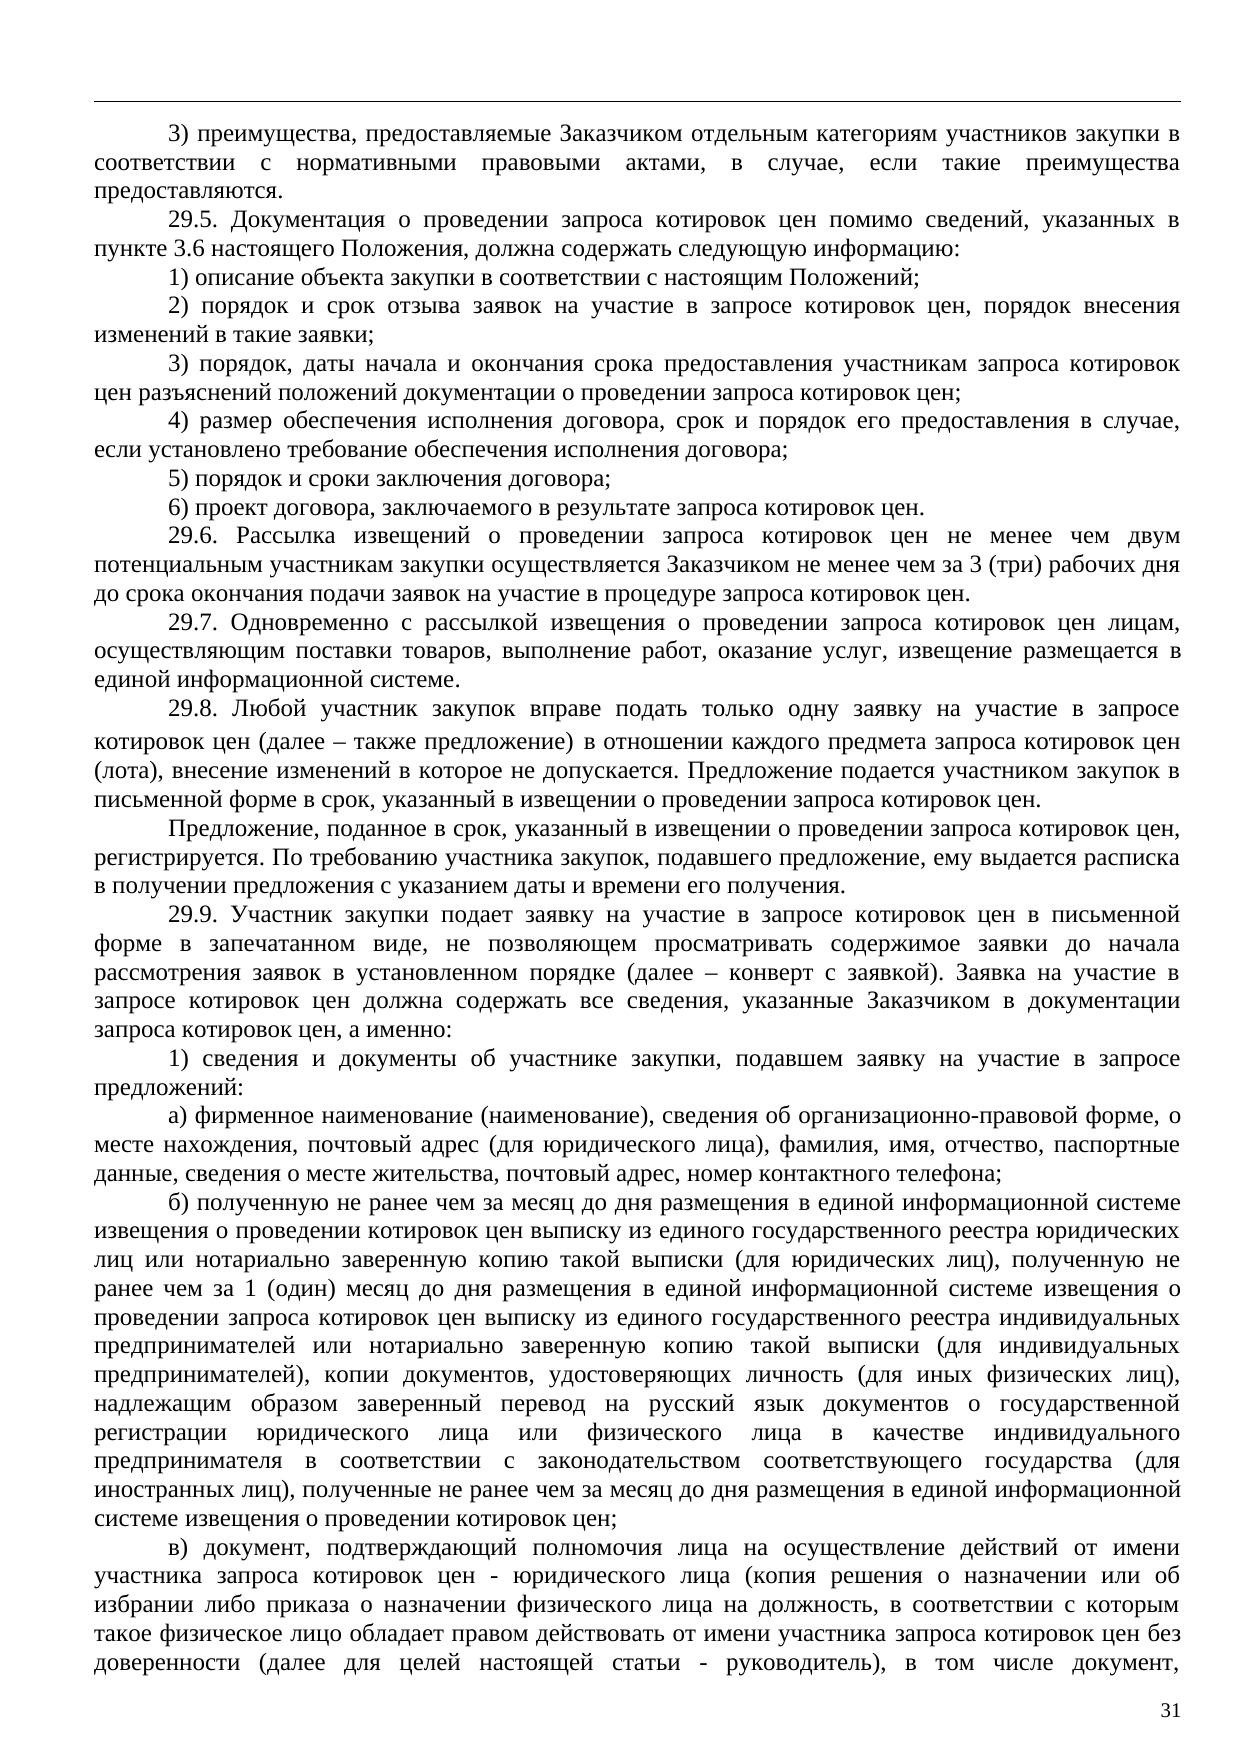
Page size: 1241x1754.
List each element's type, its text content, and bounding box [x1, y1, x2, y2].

text а) фирменное наименование (наименование), сведения об организационно-правовой форме, о месте нахождения, почтовый адрес (для юридического лица), фамилия, имя, отчество, паспортные данные, сведения о месте жительства, почтовый адрес, номер контактного телефона; [94, 1100, 1181, 1187]
text 3) преимущества, предоставляемые Заказчиком отдельным категориям участников закупки в соответствии с нормативными правовыми актами, в случае, если такие преимущества предоставляются. [94, 118, 1181, 204]
text 6) проект договора, заключаемого в результате запроса котировок цен. [94, 492, 1181, 521]
text 29.8. Любой участник закупок вправе подать только одну заявку на участие в запросе котировок цен (далее – также предложение) в отношении каждого предмета запроса котировок цен (лота), внесение изменений в которое не допускается. Предложение подается участником закупок в письменной форме в срок, указанный в извещении о проведении запроса котировок цен. [94, 693, 1181, 813]
text 29.5. Документация о проведении запроса котировок цен помимо сведений, указанных в пункте 3.6 настоящего Положения, должна содержать следующую информацию: [94, 204, 1181, 262]
text Предложение, поданное в срок, указанный в извещении о проведении запроса котировок цен, регистрируется. По требованию участника закупок, подавшего предложение, ему выдается расписка в получении предложения с указанием даты и времени его получения. [94, 813, 1181, 899]
text 29.9. Участник закупки подает заявку на участие в запросе котировок цен в письменной форме в запечатанном виде, не позволяющем просматривать содержимое заявки до начала рассмотрения заявок в установленном порядке (далее – конверт с заявкой). Заявка на участие в запросе котировок цен должна содержать все сведения, указанные Заказчиком в документации запроса котировок цен, а именно: [94, 899, 1181, 1043]
text б) полученную не ранее чем за месяц до дня размещения в единой информационной системе извещения о проведении котировок цен выписку из единого государственного реестра юридических лиц или нотариально заверенную копию такой выписки (для юридических лиц), полученную не ранее чем за 1 (один) месяц до дня размещения в единой информационной системе извещения о проведении запроса котировок цен выписку из единого государственного реестра индивидуальных предпринимателей или нотариально заверенную копию такой выписки (для индивидуальных предпринимателей), копии документов, удостоверяющих личность (для иных физических лиц), надлежащим образом заверенный перевод на русский язык документов о государственной регистрации юридического лица или физического лица в качестве индивидуального предпринимателя в соответствии с законодательством соответствующего государства (для иностранных лиц), полученные не ранее чем за месяц до дня размещения в единой информационной системе извещения о проведении котировок цен; [94, 1187, 1181, 1532]
text 1) сведения и документы об участнике закупки, подавшем заявку на участие в запросе предложений: [94, 1043, 1181, 1100]
text 29.7. Одновременно с рассылкой извещения о проведении запроса котировок цен лицам, осуществляющим поставки товаров, выполнение работ, оказание услуг, извещение размещается в единой информационной системе. [94, 607, 1181, 693]
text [94, 1532, 1181, 1675]
text 2) порядок и срок отзыва заявок на участие в запросе котировок цен, порядок внесения изменений в такие заявки; [94, 291, 1181, 348]
text 5) порядок и сроки заключения договора; [94, 463, 1181, 492]
text 29.6. Рассылка извещений о проведении запроса котировок цен не менее чем двум потенциальным участникам закупки осуществляется Заказчиком не менее чем за 3 (три) рабочих дня до срока окончания подачи заявок на участие в процедуре запроса котировок цен. [94, 521, 1181, 607]
text 3) порядок, даты начала и окончания срока предоставления участникам запроса котировок цен разъяснений положений документации о проведении запроса котировок цен; [94, 348, 1181, 406]
text 4) размер обеспечения исполнения договора, срок и порядок его предоставления в случае, если установлено требование обеспечения исполнения договора; [94, 406, 1181, 463]
text 1) описание объекта закупки в соответствии с настоящим Положений; [94, 262, 1181, 291]
